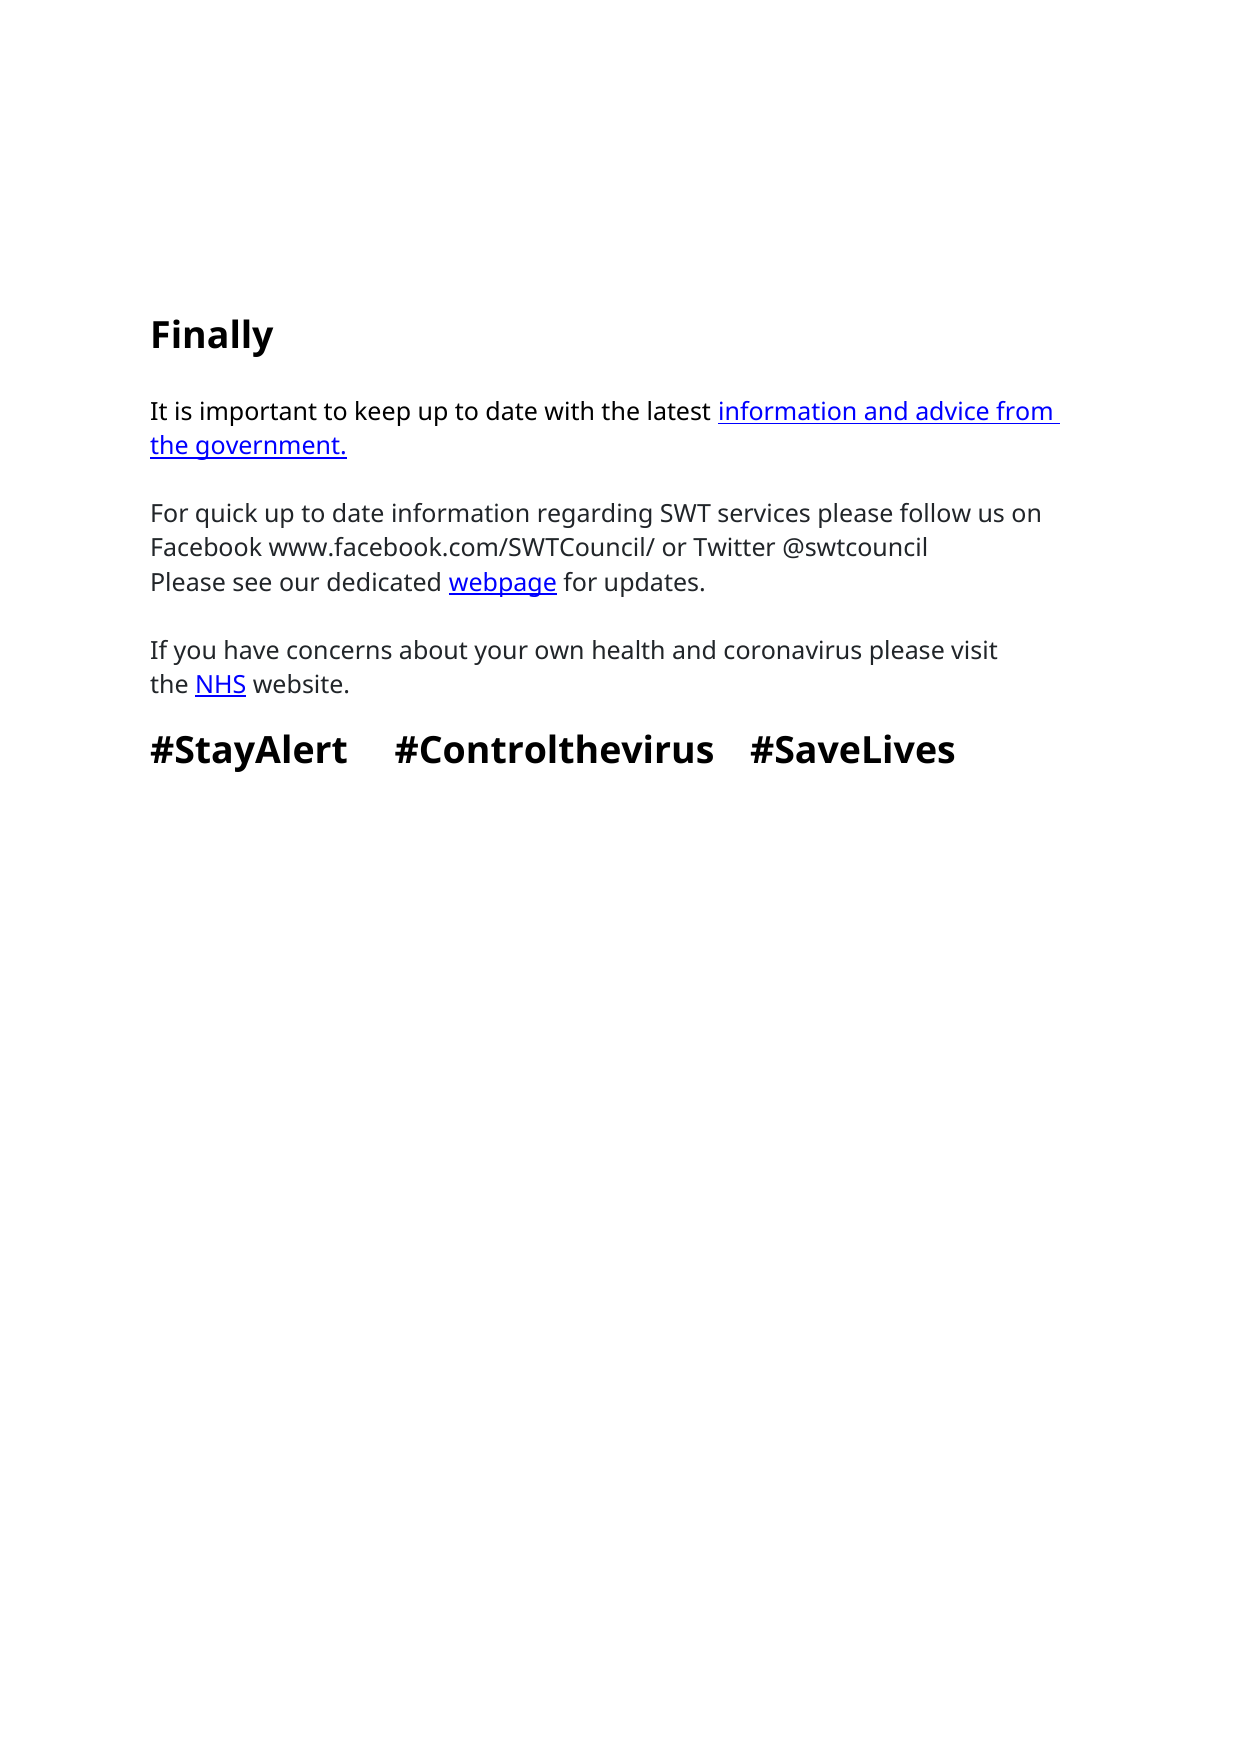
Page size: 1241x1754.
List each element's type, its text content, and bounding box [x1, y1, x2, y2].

text Finally [150, 309, 1090, 360]
text If you have concerns about your own health and coronavirus please visit the NHS website. [150, 632, 1090, 700]
text #StayAlert #Controlthevirus #SaveLives [150, 723, 1090, 774]
text It is important to keep up to date with the latest information and advice from the government. [150, 394, 1090, 462]
text Please see our dedicated webpage for updates. [150, 564, 1090, 598]
text For quick up to date information regarding SWT services please follow us on Facebook www.facebook.com/SWTCouncil/ or Twitter @swtcouncil [150, 496, 1090, 564]
